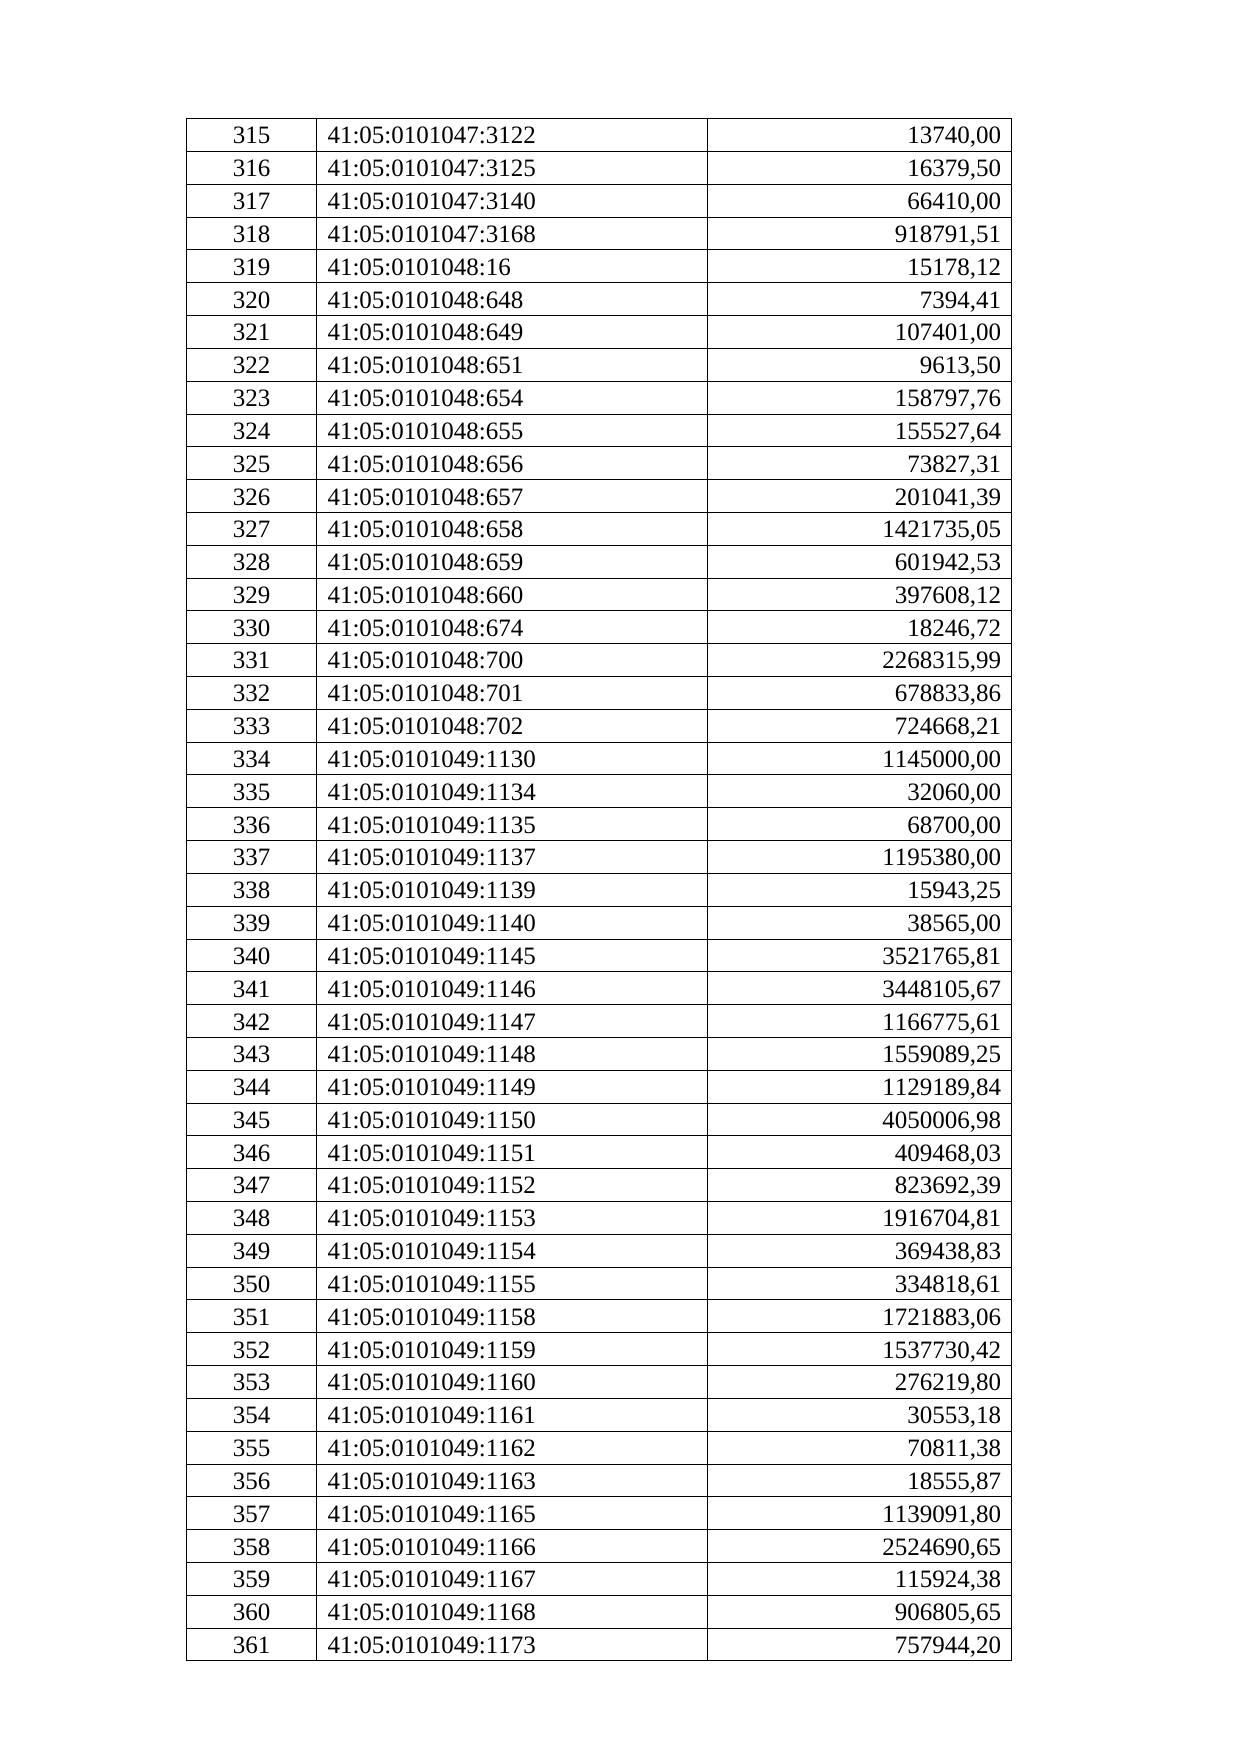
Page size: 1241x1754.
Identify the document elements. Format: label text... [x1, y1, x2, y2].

table_cell 41:05:0101049:1150 [317, 1104, 707, 1135]
table_cell 329 [187, 579, 316, 610]
table_cell 1145000,00 [708, 743, 1011, 774]
table_cell 66410,00 [708, 185, 1011, 217]
table_cell 41:05:0101048:702 [317, 710, 707, 742]
table_cell 32060,00 [708, 775, 1011, 807]
table_cell 1721883,06 [708, 1300, 1011, 1332]
table_cell 4050006,98 [708, 1104, 1011, 1135]
table_cell 344 [187, 1071, 316, 1102]
table_cell 41:05:0101049:1154 [317, 1235, 707, 1267]
table_cell 369438,83 [708, 1235, 1011, 1267]
table_cell 724668,21 [708, 710, 1011, 742]
table_cell 397608,12 [708, 579, 1011, 610]
table_cell 334 [187, 743, 316, 774]
table_cell 3448105,67 [708, 972, 1011, 1004]
table_cell 41:05:0101049:1145 [317, 940, 707, 971]
table_cell 41:05:0101049:1160 [317, 1366, 707, 1398]
table_cell 334818,61 [708, 1268, 1011, 1299]
table_cell 41:05:0101049:1151 [317, 1136, 707, 1168]
table_cell 359 [187, 1563, 316, 1595]
table_cell 351 [187, 1300, 316, 1332]
table_cell 678833,86 [708, 677, 1011, 709]
table_cell 358 [187, 1530, 316, 1562]
table_cell 41:05:0101048:649 [317, 316, 707, 348]
table_cell 73827,31 [708, 447, 1011, 479]
table_cell 316 [187, 152, 316, 184]
table_cell 41:05:0101048:654 [317, 382, 707, 413]
table_cell 361 [187, 1629, 316, 1660]
table_cell 328 [187, 546, 316, 577]
table_cell 15178,12 [708, 250, 1011, 282]
table_cell 41:05:0101049:1168 [317, 1596, 707, 1627]
table_cell 1559089,25 [708, 1038, 1011, 1070]
table_cell 7394,41 [708, 283, 1011, 315]
table_cell 15943,25 [708, 874, 1011, 906]
table_cell 41:05:0101049:1159 [317, 1333, 707, 1365]
table_cell 41:05:0101049:1130 [317, 743, 707, 774]
table_cell 1129189,84 [708, 1071, 1011, 1102]
table_cell 906805,65 [708, 1596, 1011, 1627]
table_cell 41:05:0101049:1137 [317, 841, 707, 873]
table_cell 322 [187, 349, 316, 381]
table_cell 41:05:0101048:648 [317, 283, 707, 315]
table_cell 41:05:0101049:1163 [317, 1465, 707, 1496]
table_cell 41:05:0101049:1149 [317, 1071, 707, 1102]
table_cell 41:05:0101049:1139 [317, 874, 707, 906]
table_cell 1537730,42 [708, 1333, 1011, 1365]
table_cell 41:05:0101048:655 [317, 415, 707, 446]
table_cell 38565,00 [708, 907, 1011, 938]
table_cell 340 [187, 940, 316, 971]
table_cell 158797,76 [708, 382, 1011, 413]
table_cell 319 [187, 250, 316, 282]
table_cell 41:05:0101048:660 [317, 579, 707, 610]
table_cell 323 [187, 382, 316, 413]
table_cell 41:05:0101049:1147 [317, 1005, 707, 1037]
table_cell 9613,50 [708, 349, 1011, 381]
table_cell 18246,72 [708, 611, 1011, 643]
table_cell 2524690,65 [708, 1530, 1011, 1562]
table_cell 347 [187, 1169, 316, 1201]
table_cell 1139091,80 [708, 1497, 1011, 1529]
table_cell 41:05:0101049:1155 [317, 1268, 707, 1299]
table_cell 41:05:0101048:657 [317, 480, 707, 512]
table_cell 41:05:0101049:1134 [317, 775, 707, 807]
table_cell 41:05:0101048:659 [317, 546, 707, 577]
table_cell 30553,18 [708, 1399, 1011, 1431]
table_cell 1421735,05 [708, 513, 1011, 545]
table_cell 70811,38 [708, 1432, 1011, 1463]
table_cell 355 [187, 1432, 316, 1463]
table_cell 68700,00 [708, 808, 1011, 840]
table_cell 115924,38 [708, 1563, 1011, 1595]
table_cell 41:05:0101048:700 [317, 644, 707, 676]
table_cell 315 [187, 119, 316, 151]
table_cell 918791,51 [708, 218, 1011, 249]
table_cell 342 [187, 1005, 316, 1037]
table_cell 354 [187, 1399, 316, 1431]
table_cell 201041,39 [708, 480, 1011, 512]
table_cell 18555,87 [708, 1465, 1011, 1496]
table_cell 41:05:0101049:1161 [317, 1399, 707, 1431]
table_cell 330 [187, 611, 316, 643]
table_cell 360 [187, 1596, 316, 1627]
table_cell 318 [187, 218, 316, 249]
table_cell 338 [187, 874, 316, 906]
table_cell 41:05:0101049:1158 [317, 1300, 707, 1332]
table_cell 349 [187, 1235, 316, 1267]
table_cell 1916704,81 [708, 1202, 1011, 1234]
table_cell 41:05:0101049:1148 [317, 1038, 707, 1070]
table_cell 41:05:0101048:658 [317, 513, 707, 545]
table_cell 41:05:0101048:16 [317, 250, 707, 282]
table_cell 41:05:0101049:1152 [317, 1169, 707, 1201]
table_cell 41:05:0101047:3122 [317, 119, 707, 151]
table_cell 333 [187, 710, 316, 742]
table_cell 41:05:0101048:656 [317, 447, 707, 479]
table_cell 345 [187, 1104, 316, 1135]
table_cell 325 [187, 447, 316, 479]
table_cell 339 [187, 907, 316, 938]
table_cell 41:05:0101049:1166 [317, 1530, 707, 1562]
table_cell 331 [187, 644, 316, 676]
table_cell 13740,00 [708, 119, 1011, 151]
table_cell 317 [187, 185, 316, 217]
table_cell 41:05:0101048:651 [317, 349, 707, 381]
table_cell 352 [187, 1333, 316, 1365]
table_cell 337 [187, 841, 316, 873]
table_cell 41:05:0101047:3140 [317, 185, 707, 217]
table_cell 356 [187, 1465, 316, 1496]
table_cell 409468,03 [708, 1136, 1011, 1168]
table_cell 3521765,81 [708, 940, 1011, 971]
table_cell 324 [187, 415, 316, 446]
table_cell 348 [187, 1202, 316, 1234]
table_cell 41:05:0101047:3168 [317, 218, 707, 249]
table_cell 320 [187, 283, 316, 315]
table_cell 276219,80 [708, 1366, 1011, 1398]
table_cell 357 [187, 1497, 316, 1529]
table_cell 41:05:0101048:701 [317, 677, 707, 709]
table_cell 41:05:0101049:1135 [317, 808, 707, 840]
table_cell 41:05:0101049:1140 [317, 907, 707, 938]
table_cell 107401,00 [708, 316, 1011, 348]
table_cell 41:05:0101048:674 [317, 611, 707, 643]
table_cell 601942,53 [708, 546, 1011, 577]
table_cell 350 [187, 1268, 316, 1299]
table_cell 2268315,99 [708, 644, 1011, 676]
table_cell 1166775,61 [708, 1005, 1011, 1037]
table_cell 346 [187, 1136, 316, 1168]
table_cell 332 [187, 677, 316, 709]
table_cell 41:05:0101049:1165 [317, 1497, 707, 1529]
table_cell 326 [187, 480, 316, 512]
table_cell 343 [187, 1038, 316, 1070]
table_cell 16379,50 [708, 152, 1011, 184]
table_cell 41:05:0101049:1146 [317, 972, 707, 1004]
table_cell 41:05:0101049:1153 [317, 1202, 707, 1234]
table_cell 41:05:0101049:1162 [317, 1432, 707, 1463]
table_cell 321 [187, 316, 316, 348]
table_cell 335 [187, 775, 316, 807]
table_cell 41:05:0101049:1173 [317, 1629, 707, 1660]
table_cell 336 [187, 808, 316, 840]
table_cell 41:05:0101049:1167 [317, 1563, 707, 1595]
table_cell 757944,20 [708, 1629, 1011, 1660]
table_cell 341 [187, 972, 316, 1004]
table_cell 1195380,00 [708, 841, 1011, 873]
table_cell 823692,39 [708, 1169, 1011, 1201]
table_cell 41:05:0101047:3125 [317, 152, 707, 184]
table_cell 353 [187, 1366, 316, 1398]
table_cell 155527,64 [708, 415, 1011, 446]
table_cell 327 [187, 513, 316, 545]
